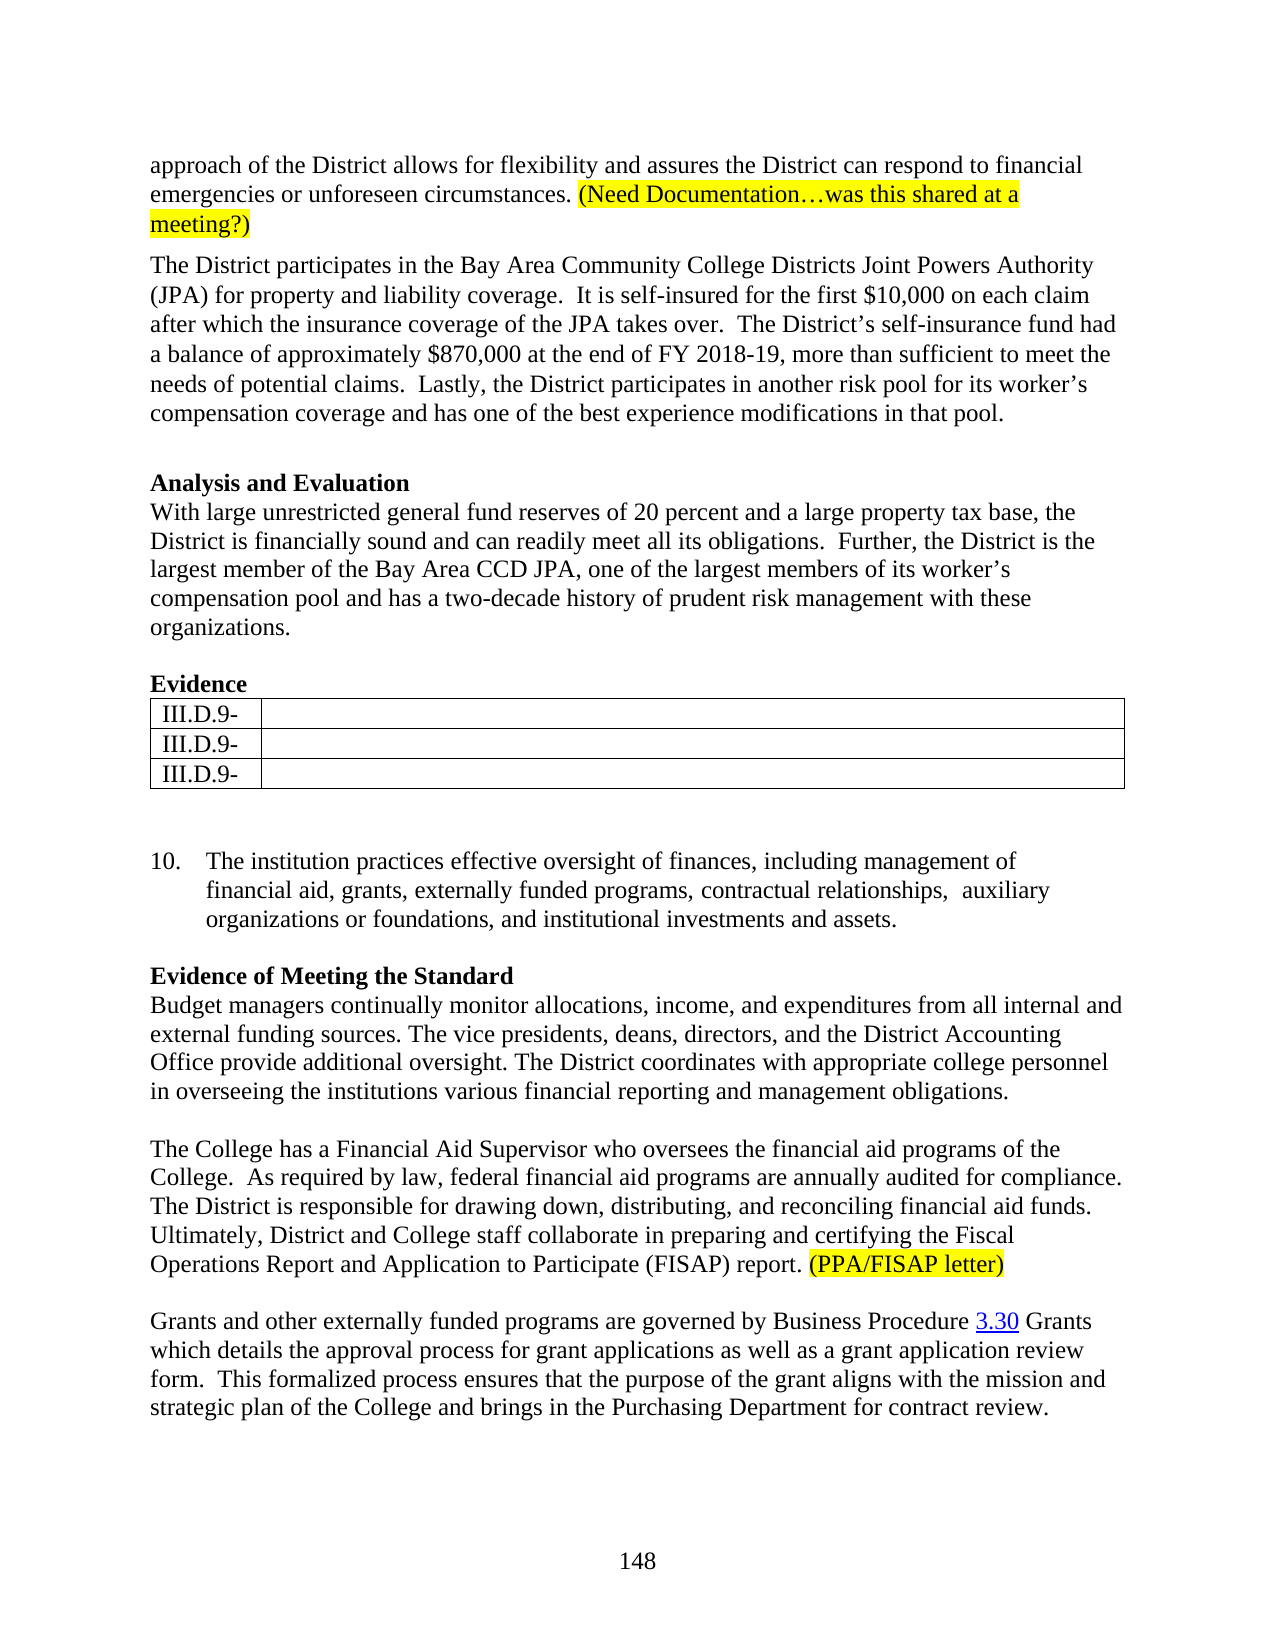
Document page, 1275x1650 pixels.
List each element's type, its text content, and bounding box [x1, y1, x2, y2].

text Evidence of Meeting the Standard [150, 961, 1125, 990]
text Budget managers continually monitor allocations, income, and expenditures from all internal and external funding sources. The vice presidents, deans, directors, and the District Accounting Office provide additional oversight. The District coordinates with appropriate college personnel in overseeing the institutions various financial reporting and management obligations. [150, 990, 1125, 1105]
text The College has a Financial Aid Supervisor who oversees the financial aid programs of the College. As required by law, federal financial aid programs are annually audited for compliance. The District is responsible for drawing down, distributing, and reconciling financial aid funds. Ultimately, District and College staff collaborate in preparing and certifying the Fiscal Operations Report and Application to Participate (FISAP) report. (PPA/FISAP letter) [150, 1134, 1125, 1277]
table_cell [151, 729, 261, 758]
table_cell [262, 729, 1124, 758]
text The District participates in the Bay Area Community College Districts Joint Powers Authority (JPA) for property and liability coverage. It is self-insured for the first $10,000 on each claim after which the insurance coverage of the JPA takes over. The District’s self-insurance fund had a balance of approximately $870,000 at the end of FY 2018-19, more than sufficient to meet the needs of potential claims. Lastly, the District participates in another risk pool for its worker’s compensation coverage and has one of the best experience modifications in that pool. [150, 250, 1123, 427]
text With large unrestricted general fund reserves of 20 percent and a large property tax base, the District is financially sound and can readily meet all its obligations. Further, the District is the largest member of the Bay Area CCD JPA, one of the largest members of its worker’s compensation pool and has a two-decade history of prudent risk management with these organizations. [150, 497, 1125, 641]
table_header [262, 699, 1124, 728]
text Analysis and Evaluation [150, 468, 1125, 497]
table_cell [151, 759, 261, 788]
text Grants and other externally funded programs are governed by Business Procedure 3.30 Grants which details the approval process for grant applications as well as a grant application review form. This formalized process ensures that the purpose of the grant aligns with the mission and strategic plan of the College and brings in the Purchasing Department for contract review. [150, 1306, 1125, 1421]
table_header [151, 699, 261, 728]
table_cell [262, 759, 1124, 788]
list The institution practices effective oversight of finances, including management of financial aid, grants, externally funded programs, contractual relationships, auxiliary organizations or foundations, and institutional investments and assets. [150, 846, 1092, 932]
text Evidence [150, 669, 1125, 698]
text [150, 150, 1123, 238]
